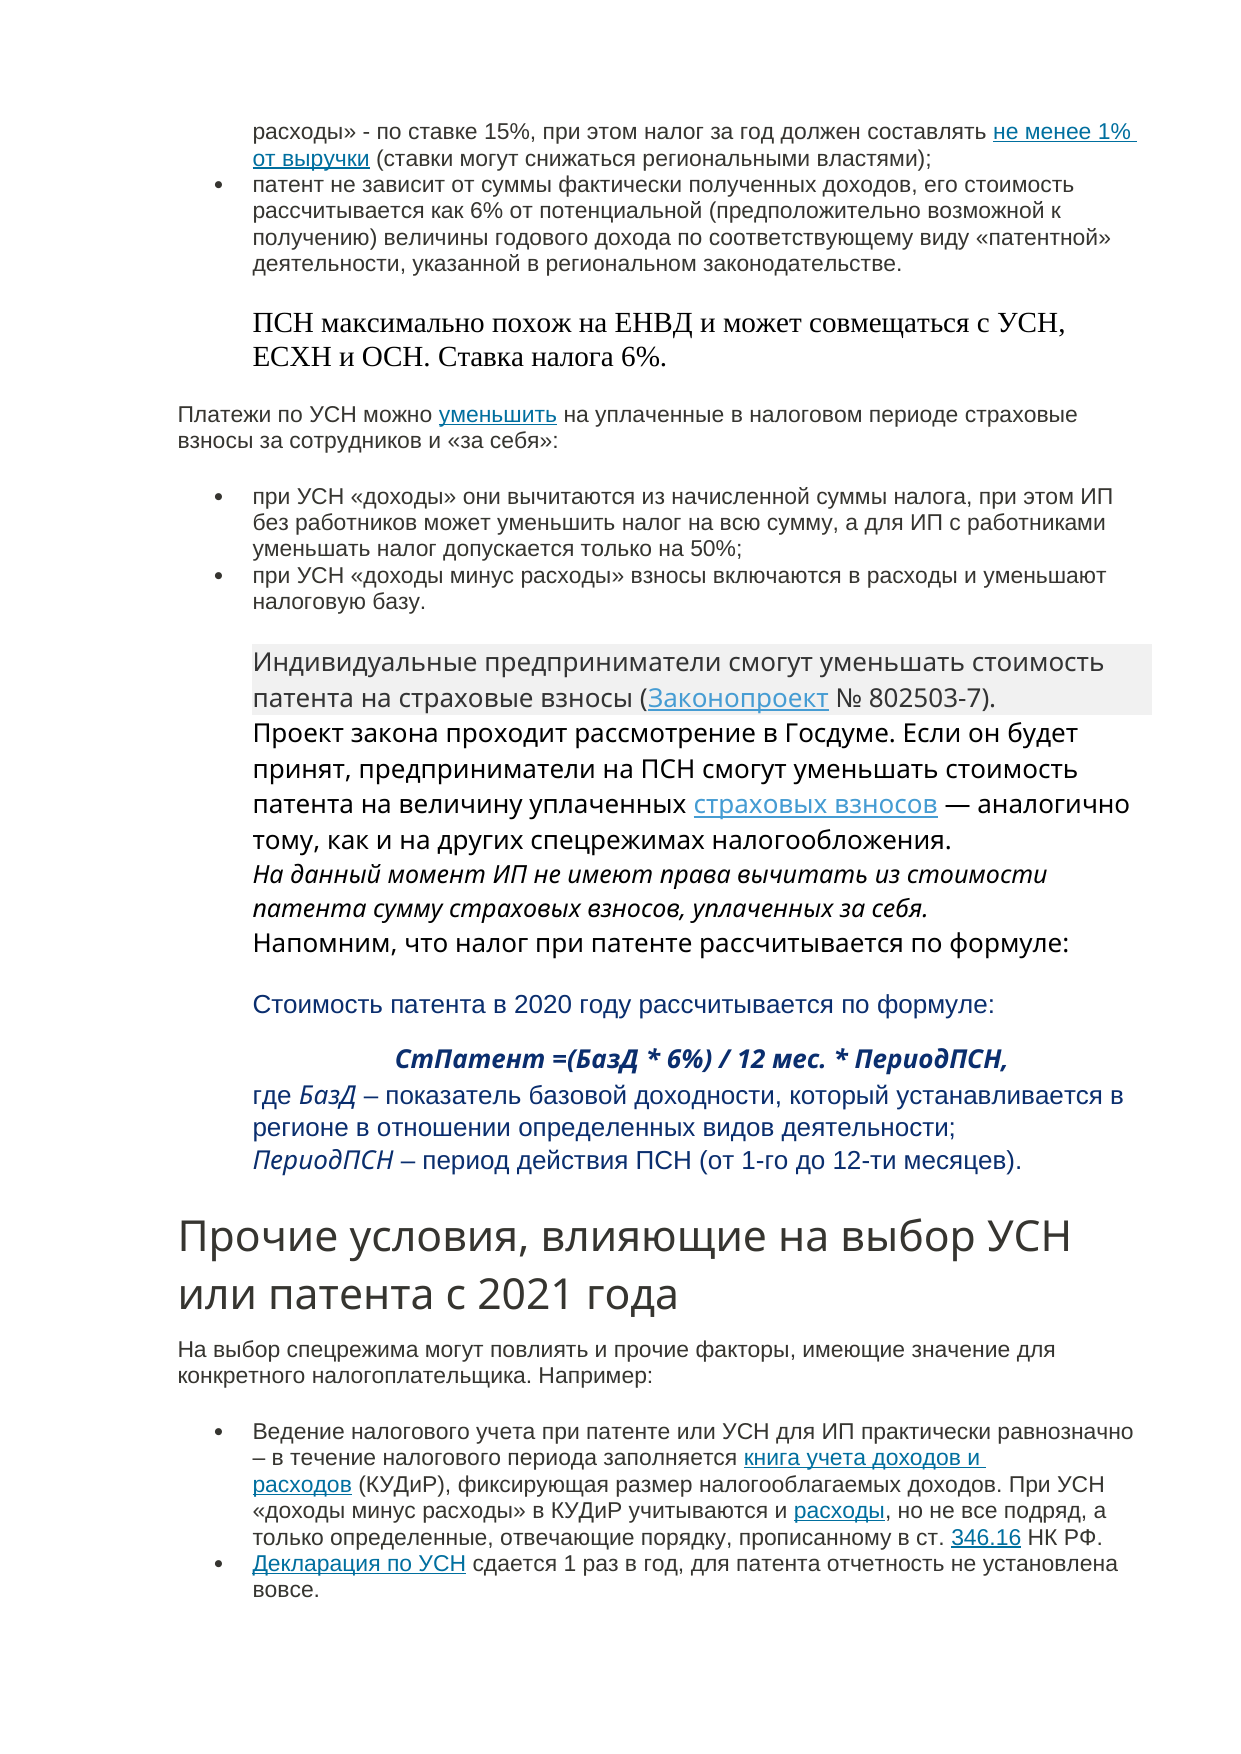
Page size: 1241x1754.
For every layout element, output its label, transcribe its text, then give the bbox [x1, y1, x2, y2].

list ПСН максимально похож на ЕНВД и может совмещаться с УСН, ЕСХН и ОСН. Ставка налога 6%. [252, 305, 1152, 372]
list Напомним, что налог при патенте рассчитывается по формуле: [252, 925, 1152, 960]
list Декларация по УСН сдается 1 раз в год, для патента отчетность не установлена вовсе. [215, 1550, 1152, 1602]
list патент не зависит от суммы фактически полученных доходов, его стоимость рассчитывается как 6% от потенциальной (предположительно возможной к получению) величины годового дохода по соответствующему виду «патентной» деятельности, указанной в региональном законодательстве. [215, 171, 1152, 276]
text Стоимость патента в 2020 году рассчитывается по формуле: [252, 989, 1152, 1019]
text Платежи по УСН можно уменьшить на уплаченные в налоговом периоде страховые взносы за сотрудников и «за себя»: [177, 401, 1152, 453]
list при УСН «доходы» они вычитаются из начисленной суммы налога, при этом ИП без работников может уменьшить налог на всю сумму, а для ИП с работниками уменьшать налог допускается только на 50%; [215, 483, 1152, 562]
text На выбор спецрежима могут повлиять и прочие факторы, имеющие значение для конкретного налогоплательщика. Например: [177, 1336, 1152, 1389]
text СтПатент =(БазД * 6%) / 12 мес. * ПериодПСН, [252, 1041, 1152, 1076]
list Ведение налогового учета при патенте или УСН для ИП практически равнозначно – в течение налогового периода заполняется книга учета доходов и расходов (КУДиР), фиксирующая размер налогооблагаемых доходов. При УСН «доходы минус расходы» в КУДиР учитываются и расходы, но не все подряд, а только определенные, отвечающие порядку, прописанному в ст. 346.16 НК РФ. [215, 1418, 1152, 1550]
list Индивидуальные предприниматели смогут уменьшать стоимость патента на страховые взносы (Законопроект № 802503-7). [252, 644, 1152, 715]
text где БазД – показатель базовой доходности, который устанавливается в регионе в отношении определенных видов деятельности; ПериодПСН – период действия ПСН (от 1-го до 12-ти месяцев). [252, 1076, 1152, 1177]
text Прочие условия, влияющие на выбор УСН или патента с 2021 года [177, 1206, 1152, 1322]
list Проект закона проходит рассмотрение в Госдуме. Если он будет принят, предприниматели на ПСН смогут уменьшать стоимость патента на величину уплаченных страховых взносов — аналогично тому, как и на других спецрежимах налогообложения. [252, 715, 1152, 857]
list при УСН «доходы минус расходы» взносы включаются в расходы и уменьшают налоговую базу. [215, 562, 1152, 614]
list На данный момент ИП не имеют права вычитать из стоимости патента сумму страховых взносов, уплаченных за себя. [252, 857, 1152, 925]
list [215, 118, 1152, 171]
